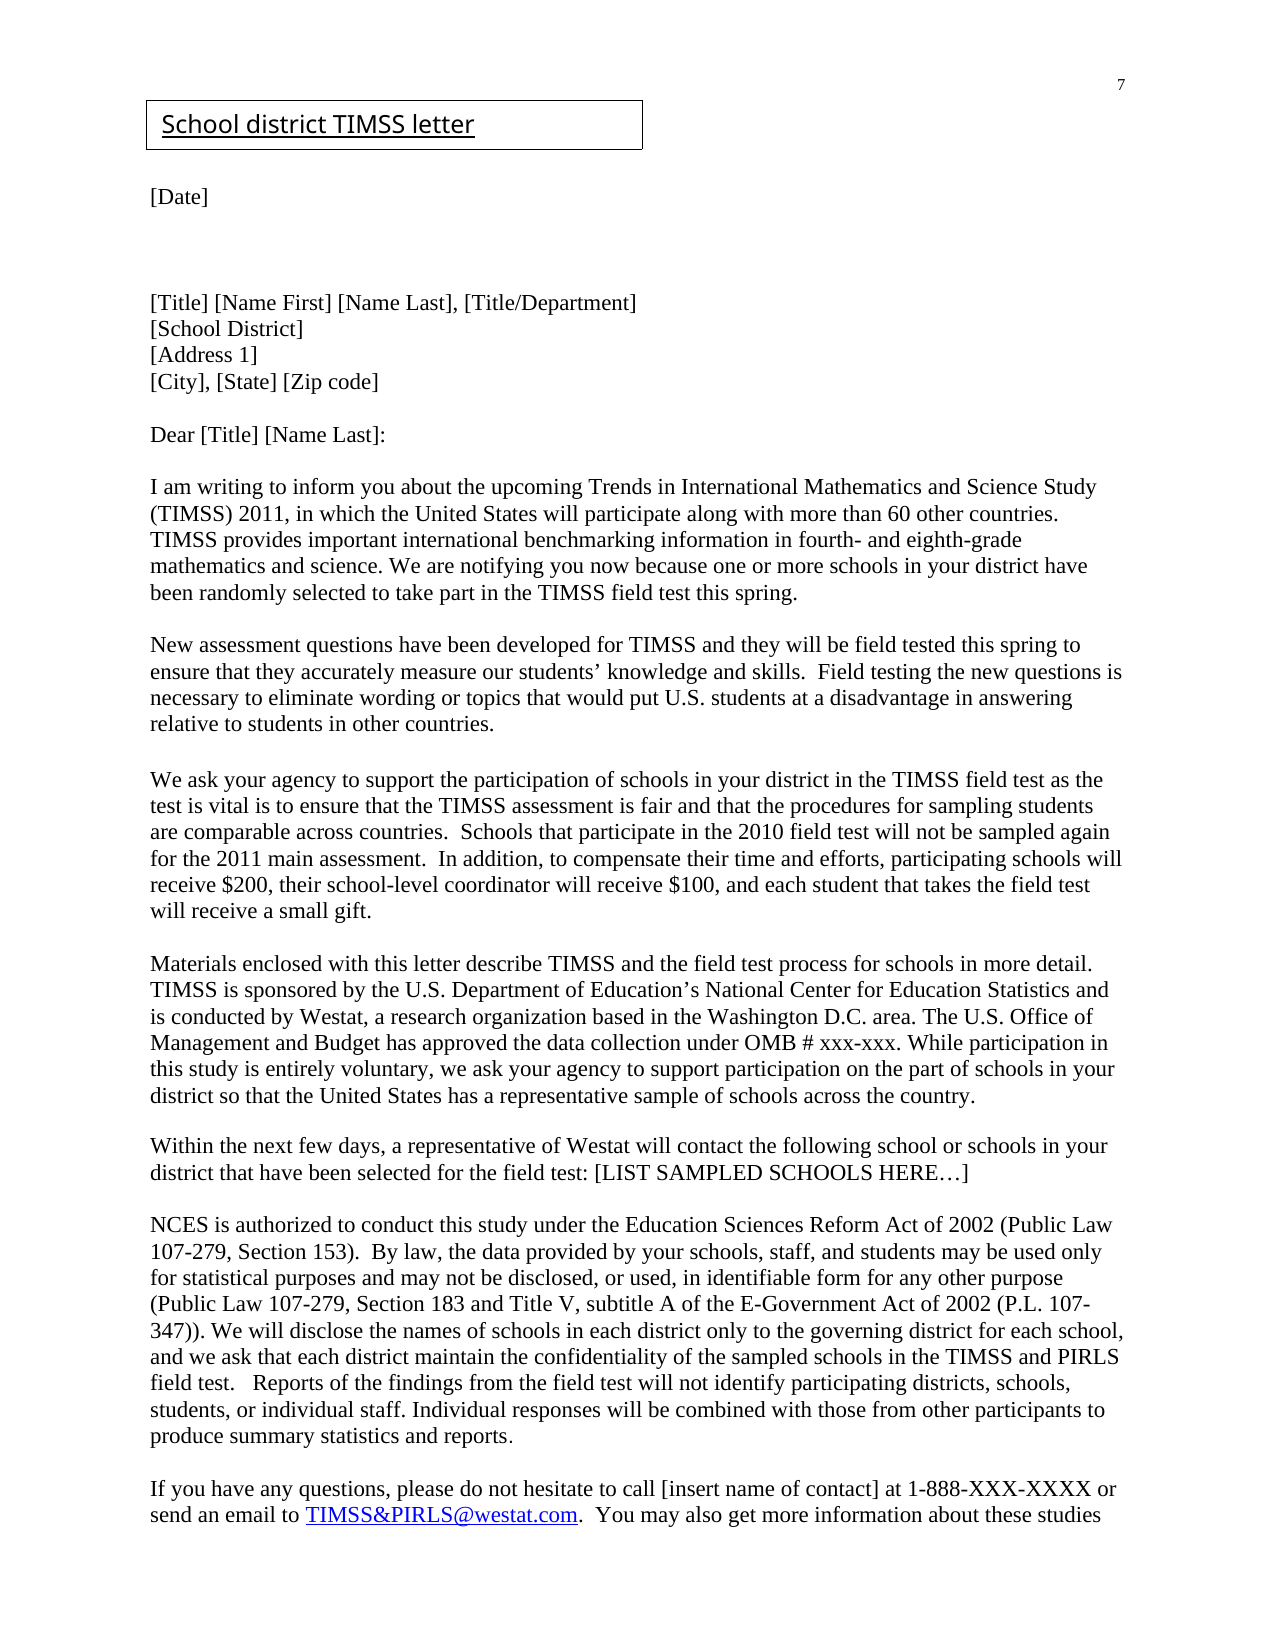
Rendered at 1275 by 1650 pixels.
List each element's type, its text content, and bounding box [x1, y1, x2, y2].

text We ask your agency to support the participation of schools in your district in the TIMSS field test as the test is vital is to ensure that the TIMSS assessment is fair and that the procedures for sampling students are comparable across countries. Schools that participate in the 2010 field test will not be sampled again for the 2011 main assessment. In addition, to compensate their time and efforts, participating schools will receive $200, their school-level coordinator will receive $100, and each student that takes the field test will receive a small gift. [150, 766, 1125, 924]
text Materials enclosed with this letter describe TIMSS and the field test process for schools in more detail. TIMSS is sponsored by the U.S. Department of Education’s National Center for Education Statistics and is conducted by Westat, a research organization based in the Washington D.C. area. The U.S. Office of Management and Budget has approved the data collection under OMB # xxx-xxx. While participation in this study is entirely voluntary, we ask your agency to support participation on the part of schools in your district so that the United States has a representative sample of schools across the country. [150, 950, 1125, 1108]
text Within the next few days, a representative of Westat will contact the following school or schools in your district that have been selected for the field test: [LIST SAMPLED SCHOOLS HERE…] [150, 1132, 1125, 1185]
text [Date] [150, 183, 1125, 210]
text New assessment questions have been developed for TIMSS and they will be field tested this spring to ensure that they accurately measure our students’ knowledge and skills. Field testing the new questions is necessary to eliminate wording or topics that would put U.S. students at a disadvantage in answering relative to students in other countries. [150, 631, 1125, 737]
text [Address 1] [150, 342, 1125, 368]
text [Title] [Name First] [Name Last], [Title/Department] [150, 289, 1125, 315]
text NCES is authorized to conduct this study under the Education Sciences Reform Act of 2002 (Public Law 107-279, Section 153). By law, the data provided by your schools, staff, and students may be used only for statistical purposes and may not be disclosed, or used, in identifiable form for any other purpose (Public Law 107-279, Section 183 and Title V, subtitle A of the E-Government Act of 2002 (P.L. 107-347)). We will disclose the names of schools in each district only to the governing district for each school, and we ask that each district maintain the confidentiality of the sampled schools in the TIMSS and PIRLS field test. Reports of the findings from the field test will not identify participating districts, schools, students, or individual staff. Individual responses will be combined with those from other participants to produce summary statistics and reports. [150, 1211, 1125, 1448]
text Dear [Title] [Name Last]: [150, 421, 1125, 447]
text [150, 1475, 1125, 1528]
text [City], [State] [Zip code] [150, 368, 1125, 394]
text [School District] [150, 315, 1125, 342]
text I am writing to inform you about the upcoming Trends in International Mathematics and Science Study (TIMSS) 2011, in which the United States will participate along with more than 60 other countries. TIMSS provides important international benchmarking information in fourth- and eighth-grade mathematics and science. We are notifying you now because one or more schools in your district have been randomly selected to take part in the TIMSS field test this spring. [150, 473, 1125, 605]
